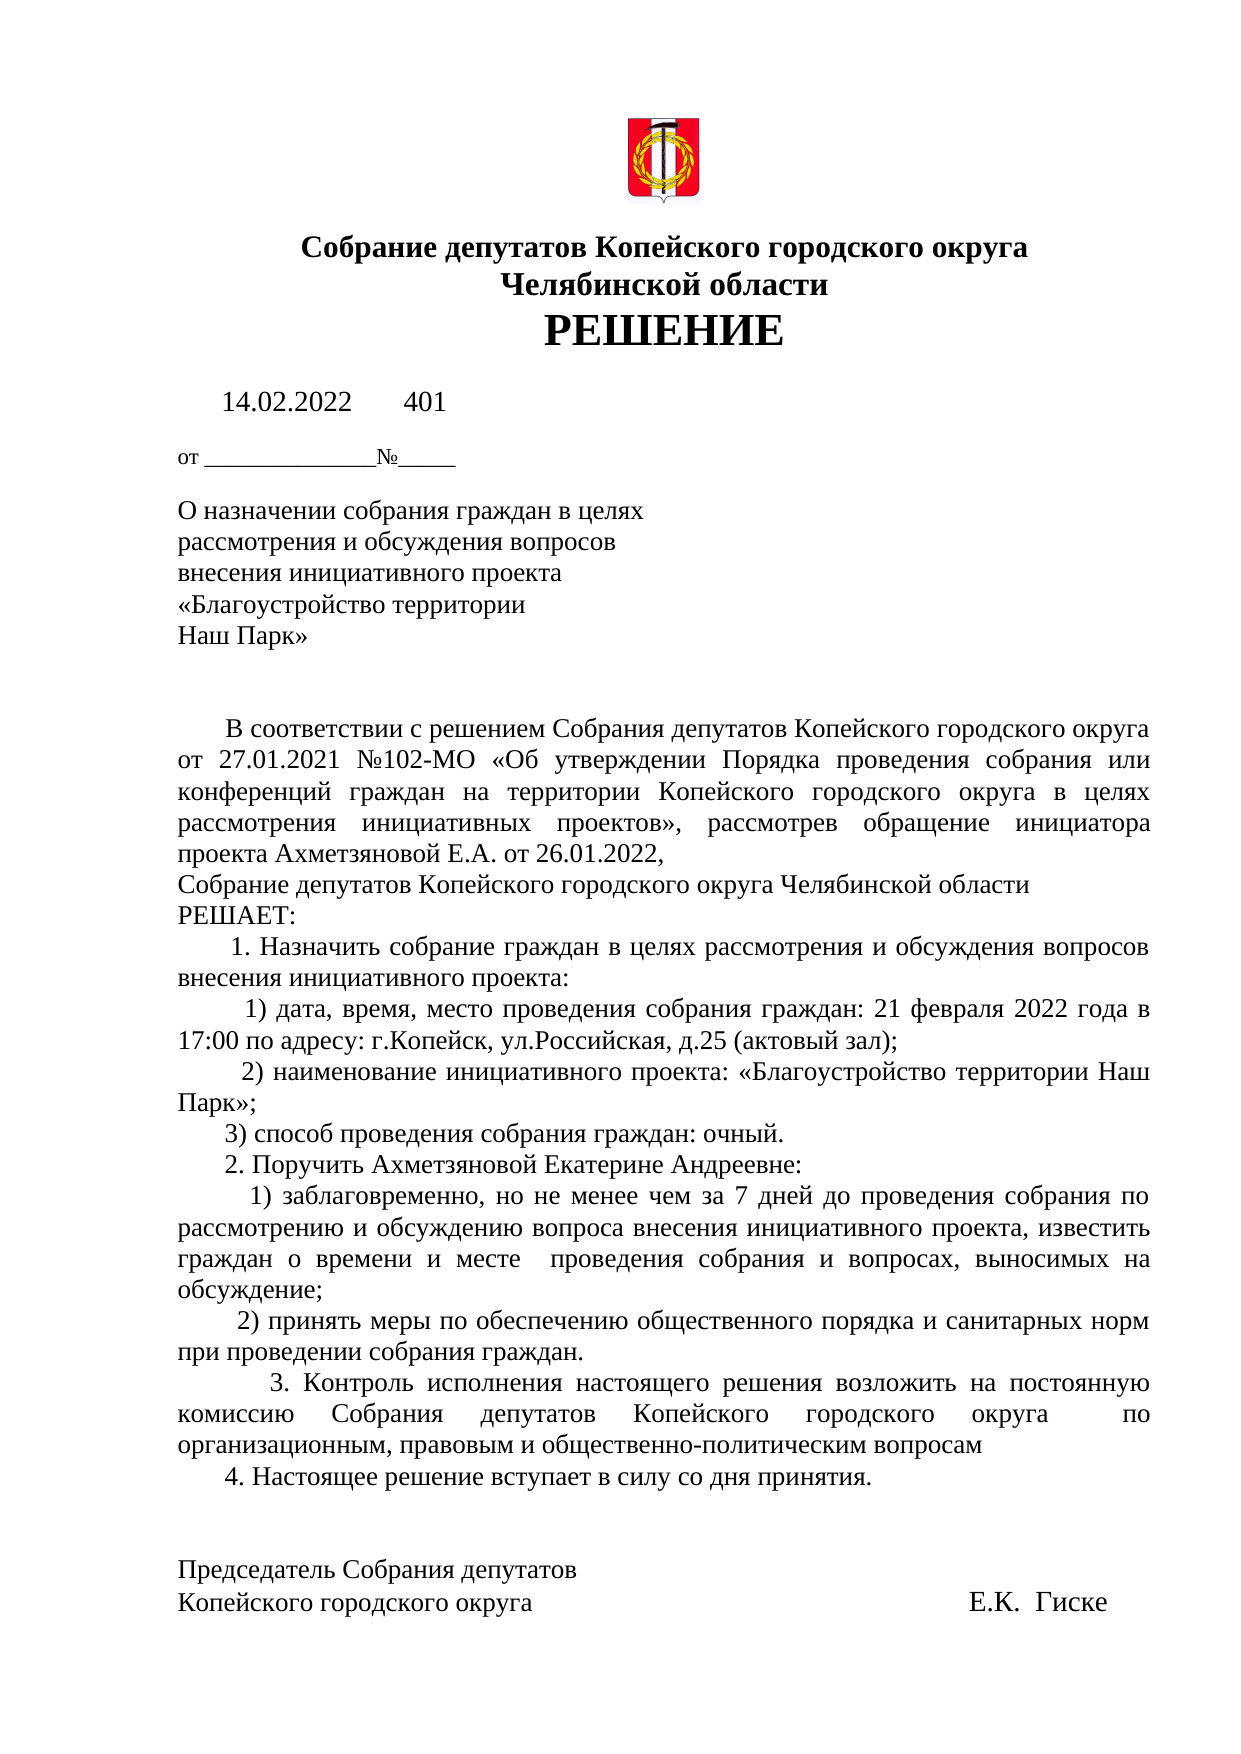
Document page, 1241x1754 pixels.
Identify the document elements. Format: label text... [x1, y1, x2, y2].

picture [628, 118, 701, 204]
text 4. Настоящее решение вступает в силу со дня принятия. [177, 1460, 1152, 1491]
text 1) дата, время, место проведения собрания граждан: 21 февраля 2022 года в 17:00 по адресу: г.Копейск, ул.Российская, д.25 (актовый зал); [177, 993, 1152, 1055]
text внесения инициативного проекта [177, 557, 1152, 588]
text Собрание депутатов Копейского городского округа [177, 228, 1152, 264]
subtitle Челябинской области [177, 264, 1152, 302]
text О назначении собрания граждан в целях [177, 494, 1152, 525]
text 1. Назначить собрание граждан в целях рассмотрения и обсуждения вопросов внесения инициативного проекта: [177, 930, 1152, 993]
text от _______________№_____ [177, 443, 1152, 469]
text 2) принять меры по обеспечению общественного порядка и санитарных норм при проведении собрания граждан. [177, 1304, 1152, 1366]
text Наш Парк» [177, 619, 1152, 650]
text 1) заблаговременно, но не менее чем за 7 дней до проведения собрания по рассмотрению и обсуждению вопроса внесения инициативного проекта, известить граждан о времени и месте проведения собрания и вопросах, выносимых на обсуждение; [177, 1179, 1152, 1304]
text Копейского городского округа Е.К. Гиске [177, 1584, 1152, 1618]
text РЕШАЕТ: [177, 899, 1152, 930]
text Председатель Собрания депутатов [177, 1553, 1152, 1584]
text 2) наименование инициативного проекта: «Благоустройство территории Наш Парк»; [177, 1055, 1152, 1117]
text 2. Поручить Ахметзяновой Екатерине Андреевне: [177, 1148, 1152, 1179]
text 3. Контроль исполнения настоящего решения возложить на постоянную комиссию Собрания депутатов Копейского городского округа по организационным, правовым и общественно-политическим вопросам [177, 1366, 1152, 1460]
text Собрание депутатов Копейского городского округа Челябинской области [177, 868, 1152, 899]
text РЕШЕНИЕ [177, 302, 1152, 355]
text рассмотрения и обсуждения вопросов [177, 525, 1152, 557]
text «Благоустройство территории [177, 588, 1152, 619]
text 3) способ проведения собрания граждан: очный. [177, 1117, 1152, 1148]
text 14.02.2022 401 [177, 384, 1152, 417]
text В соответствии с решением Собрания депутатов Копейского городского округа от 27.01.2021 №102-МО «Об утверждении Порядка проведения собрания или конференций граждан на территории Копейского городского округа в целях рассмотрения инициативных проектов», рассмотрев обращение инициатора проекта Ахметзяновой Е.А. от 26.01.2022, [177, 712, 1152, 868]
